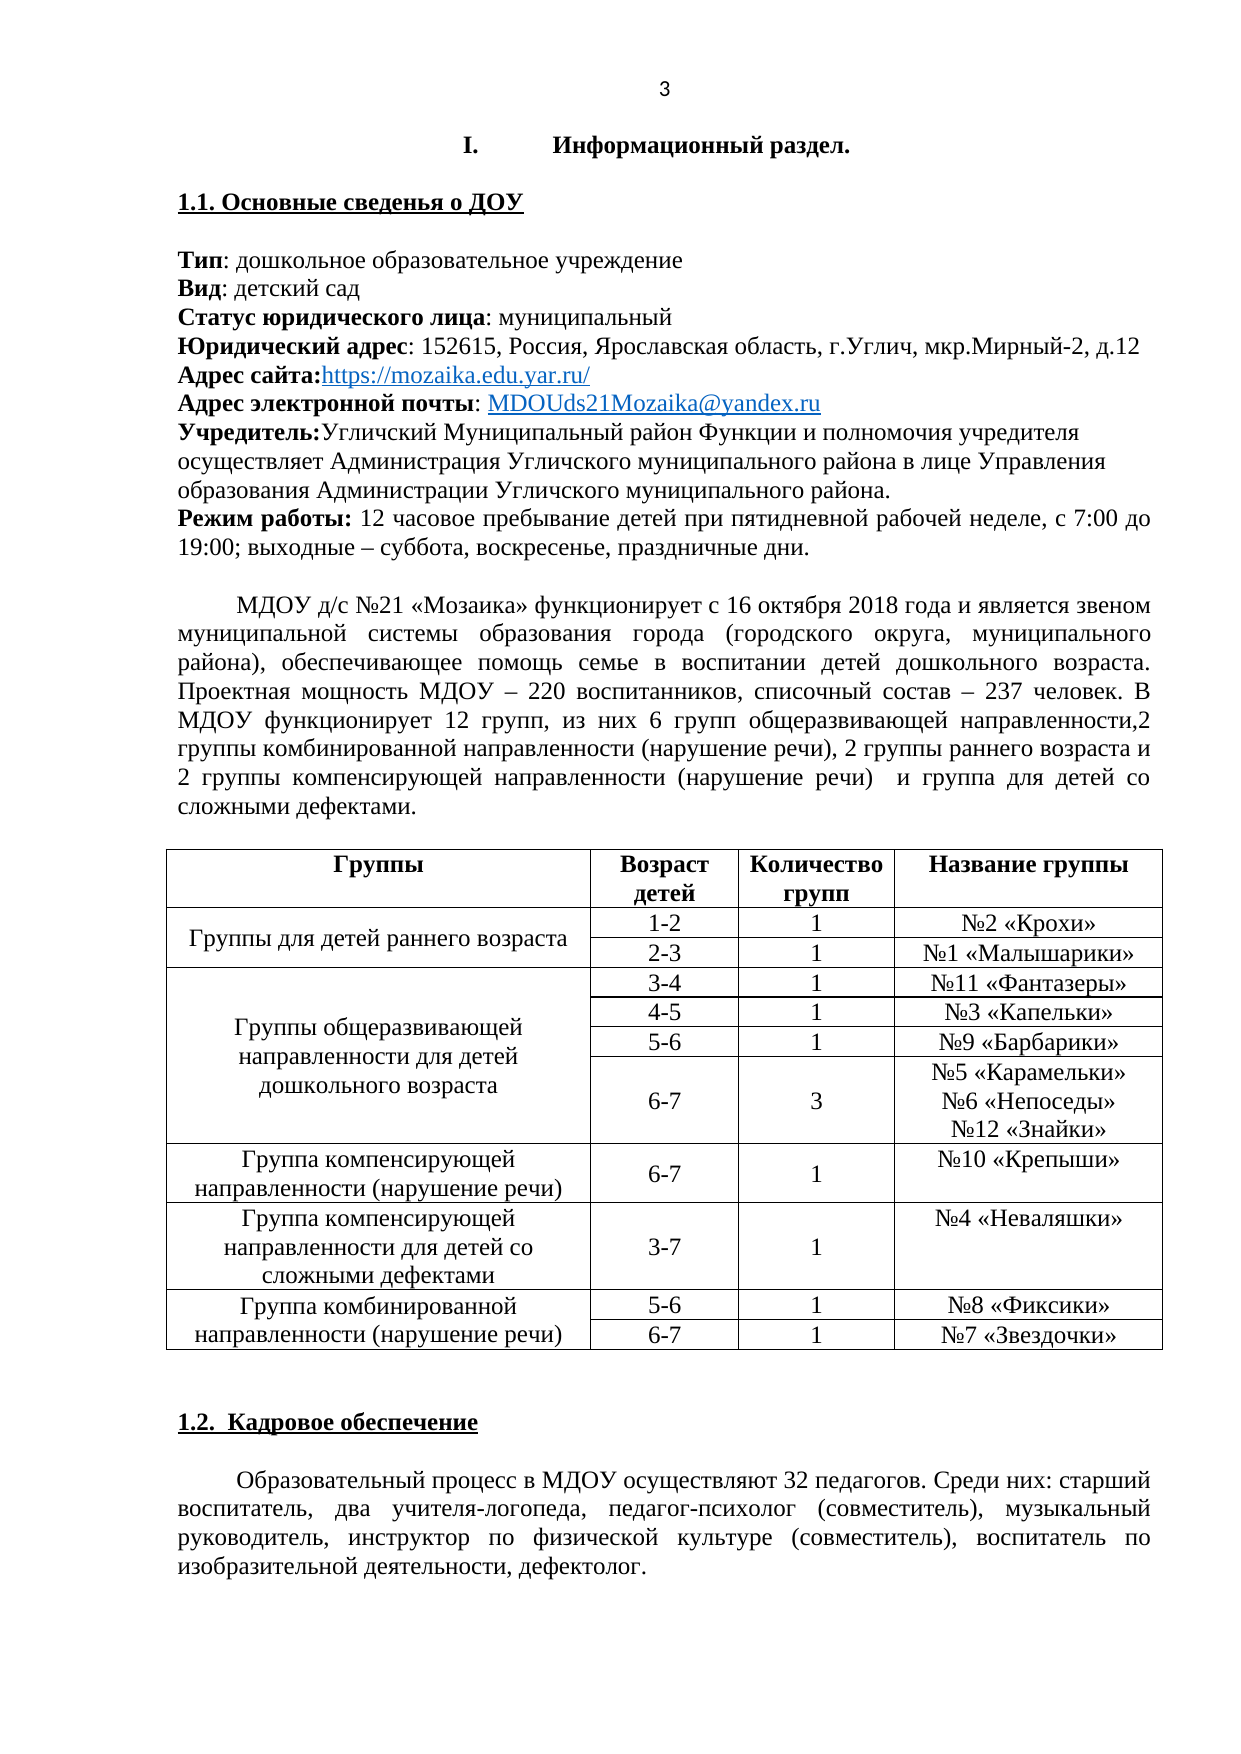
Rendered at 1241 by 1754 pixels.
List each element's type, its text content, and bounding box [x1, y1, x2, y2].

text Учредитель:Угличский Муниципальный район Функции и полномочия учредителя осуществляет Администрация Угличского муниципального района в лице Управления образования Администрации Угличского муниципального района. [177, 417, 1152, 503]
table_cell 1 [739, 1144, 894, 1202]
list Информационный раздел. [177, 130, 1152, 158]
table_header Название группы [895, 850, 1162, 907]
table_cell 1 [739, 1320, 894, 1349]
table_cell 3-4 [591, 968, 738, 996]
table_cell №4 «Неваляшки» [895, 1203, 1162, 1289]
text Режим работы: 12 часовое пребывание детей при пятидневной рабочей неделе, с 7:00 до 19:00; выходные – суббота, воскресенье, праздничные дни. [177, 503, 1152, 561]
table_cell 1 [739, 968, 894, 996]
text Тип: дошкольное образовательное учреждение [177, 245, 1152, 273]
table_cell №2 «Крохи» [895, 908, 1162, 937]
table_cell №9 «Барбарики» [895, 1027, 1162, 1056]
table_cell 6-7 [591, 1144, 738, 1202]
table_cell 1-2 [591, 908, 738, 937]
table_cell Группа комбинированной направленности (нарушение речи) [167, 1290, 590, 1349]
table_cell 1 [739, 1027, 894, 1056]
table_cell 6-7 [591, 1320, 738, 1349]
text Вид: детский сад [177, 273, 1152, 302]
text Адрес электронной почты: MDOUds21Mozaika@yandex.ru [177, 388, 1152, 417]
table_cell №3 «Капельки» [895, 998, 1162, 1026]
table_cell 1 [739, 1203, 894, 1289]
text Юридический адрес: 152615, Россия, Ярославская область, г.Углич, мкр.Мирный-2, д.12 [177, 331, 1152, 360]
table_cell №11 «Фантазеры» [895, 968, 1162, 996]
table_cell №5 «Карамельки» №6 «Непоседы» №12 «Знайки» [895, 1057, 1162, 1143]
text Статус юридического лица: муниципальный [177, 302, 1152, 331]
text 1.1. Основные сведенья о ДОУ [177, 187, 1152, 216]
table_cell 5-6 [591, 1290, 738, 1319]
table_cell Группы общеразвивающей направленности для детей дошкольного возраста [167, 968, 590, 1143]
table_cell 1 [739, 998, 894, 1026]
table_cell 1 [739, 938, 894, 967]
text Образовательный процесс в МДОУ осуществляют 32 педагогов. Среди них: старший воспитатель, два учителя-логопеда, педагог-психолог (совместитель), музыкальный руководитель, инструктор по физической культуре (совместитель), воспитатель по изобразительной деятельности, дефектолог. [177, 1465, 1152, 1580]
table_cell 1 [739, 908, 894, 937]
table_cell 6-7 [591, 1057, 738, 1143]
table_cell 1 [739, 1290, 894, 1319]
table_cell №1 «Малышарики» [895, 938, 1162, 967]
table_header Возраст детей [591, 850, 738, 907]
table_cell 3 [739, 1057, 894, 1143]
table_cell 3-7 [591, 1203, 738, 1289]
table_cell Группы для детей раннего возраста [167, 908, 590, 967]
table_cell №8 «Фиксики» [895, 1290, 1162, 1319]
table_cell №10 «Крепыши» [895, 1144, 1162, 1202]
table_cell №7 «Звездочки» [895, 1320, 1162, 1349]
text Адрес сайта:https://mozaika.edu.yar.ru/ [177, 360, 1152, 388]
text 1.2. Кадровое обеспечение [177, 1407, 1152, 1436]
table_cell 5-6 [591, 1027, 738, 1056]
table_cell Группа компенсирующей направленности для детей со сложными дефектами [167, 1203, 590, 1289]
table_header Группы [167, 850, 590, 907]
table_cell 4-5 [591, 998, 738, 1026]
table_header Количество групп [739, 850, 894, 907]
text МДОУ д/с №21 «Мозаика» функционирует с 16 октября 2018 года и является звеном муниципальной системы образования города (городского округа, муниципального района), обеспечивающее помощь семье в воспитании детей дошкольного возраста. Проектная мощность МДОУ – 220 воспитанников, списочный состав – 237 человек. В МДОУ функционирует 12 групп, из них 6 групп общеразвивающей направленности,2 группы комбинированной направленности (нарушение речи), 2 группы раннего возраста и 2 группы компенсирующей направленности (нарушение речи) и группа для детей со сложными дефектами. [177, 590, 1152, 820]
table_cell Группа компенсирующей направленности (нарушение речи) [167, 1144, 590, 1202]
table_cell 2-3 [591, 938, 738, 967]
